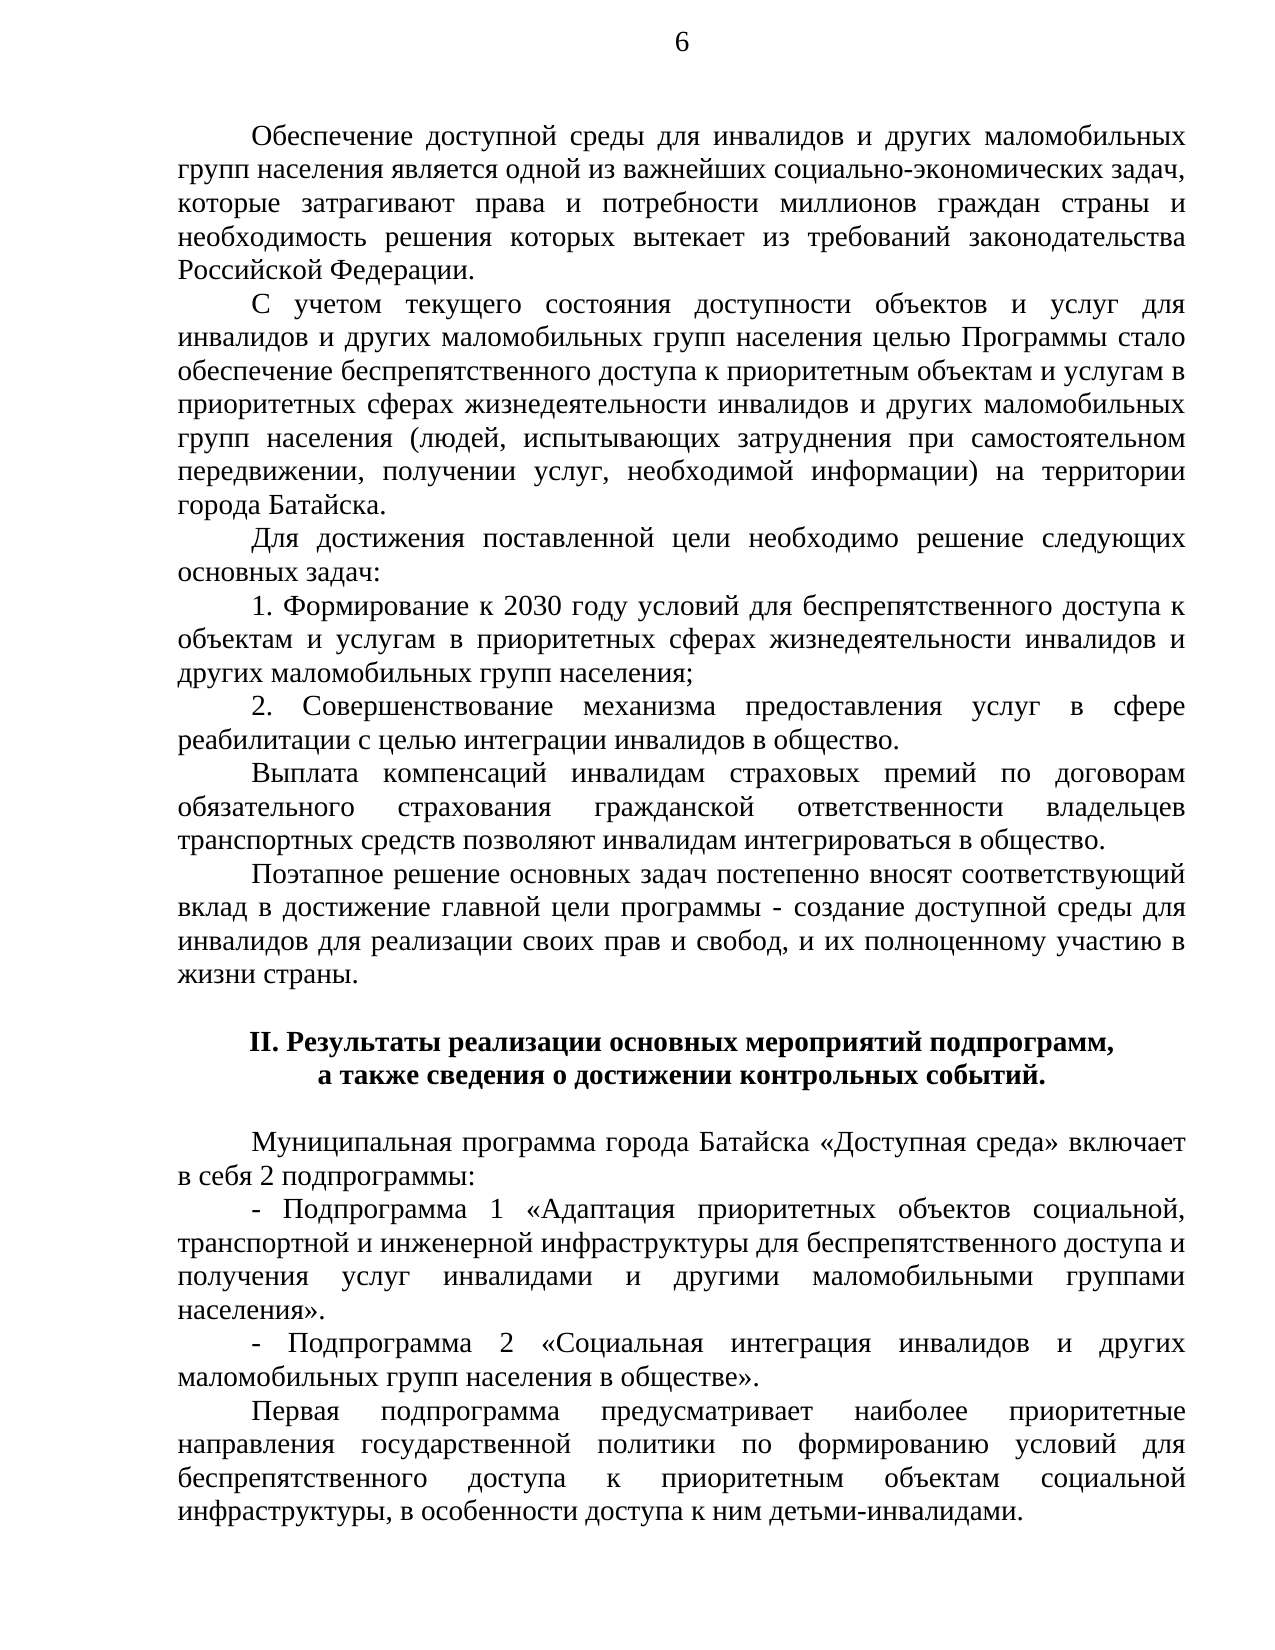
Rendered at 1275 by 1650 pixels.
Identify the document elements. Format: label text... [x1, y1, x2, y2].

text С учетом текущего состояния доступности объектов и услуг для инвалидов и других маломобильных групп населения целью Программы стало обеспечение беспрепятственного доступа к приоритетным объектам и услугам в приоритетных сферах жизнедеятельности инвалидов и других маломобильных групп населения (людей, испытывающих затруднения при самостоятельном передвижении, получении услуг, необходимой информации) на территории города Батайска. [177, 286, 1186, 521]
text Муниципальная программа города Батайска «Доступная среда» включает в себя 2 подпрограммы: [177, 1124, 1186, 1191]
text II. Результаты реализации основных мероприятий подпрограмм, [177, 1024, 1186, 1057]
text Для достижения поставленной цели необходимо решение следующих основных задач: [177, 521, 1186, 588]
text Обеспечение доступной среды для инвалидов и других маломобильных групп населения является одной из важнейших социально-экономических задач, которые затрагивают права и потребности миллионов граждан страны и необходимость решения которых вытекает из требований законодательства Российской Федерации. [177, 118, 1186, 286]
text Первая подпрограмма предусматривает наиболее приоритетные направления государственной политики по формированию условий для беспрепятственного доступа к приоритетным объектам социальной инфраструктуры, в особенности доступа к ним детьми-инвалидами. [177, 1393, 1186, 1527]
text 2. Совершенствование механизма предоставления услуг в сфере реабилитации с целью интеграции инвалидов в общество. [177, 688, 1186, 755]
text Выплата компенсаций инвалидам страховых премий по договорам обязательного страхования гражданской ответственности владельцев транспортных средств позволяют инвалидам интегрироваться в общество. [177, 755, 1186, 856]
text - Подпрограмма 2 «Социальная интеграция инвалидов и других маломобильных групп населения в обществе». [177, 1326, 1186, 1393]
text - Подпрограмма 1 «Адаптация приоритетных объектов социальной, транспортной и инженерной инфраструктуры для беспрепятственного доступа и получения услуг инвалидами и другими маломобильными группами населения». [177, 1191, 1186, 1326]
text Поэтапное решение основных задач постепенно вносят соответствующий вклад в достижение главной цели программы - создание доступной среды для инвалидов для реализации своих прав и свобод, и их полноценному участию в жизни страны. [177, 856, 1186, 990]
text 1. Формирование к 2030 году условий для беспрепятственного доступа к объектам и услугам в приоритетных сферах жизнедеятельности инвалидов и других маломобильных групп населения; [177, 588, 1186, 688]
text а также сведения о достижении контрольных событий. [177, 1057, 1186, 1091]
